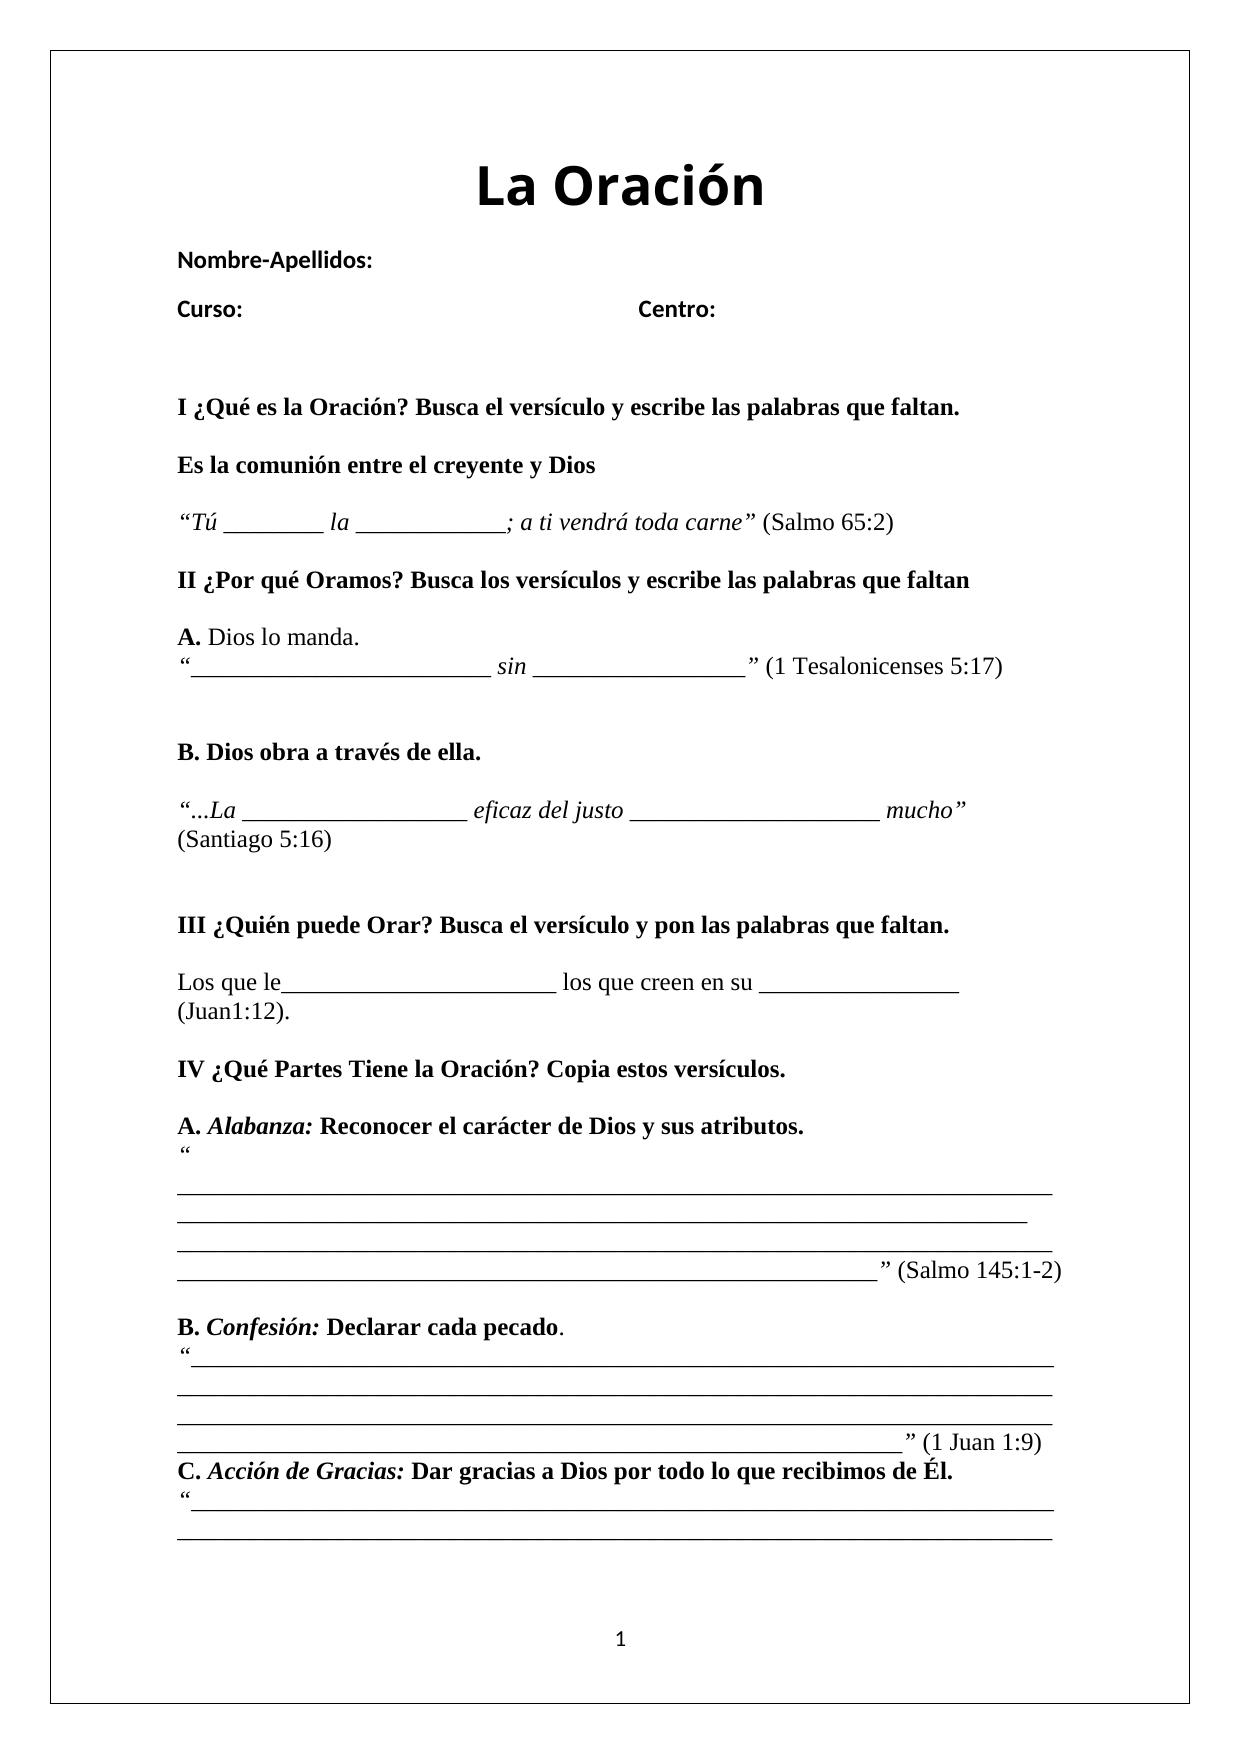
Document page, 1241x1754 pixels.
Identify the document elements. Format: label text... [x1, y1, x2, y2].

text La Oración [177, 147, 1063, 221]
text Curso: Centro: [177, 293, 1063, 324]
text “Tú ________ la ____________; a ti vendrá toda carne” (Salmo 65:2) [177, 507, 1063, 536]
text Es la comunión entre el creyente y Dios [177, 450, 1063, 479]
text Los que le______________________ los que creen en su ________________ (Juan1:12). [177, 967, 1063, 1025]
text II ¿Por qué Oramos? Busca los versículos y escribe las palabras que faltan [177, 565, 1063, 594]
text ______________________________________________________________________ [177, 1514, 1063, 1542]
text B. Dios obra a través de ella. [177, 737, 1063, 766]
text B. Confesión: Declarar cada pecado. [177, 1312, 1063, 1341]
text ______________________________________________________________________ [177, 1226, 1063, 1255]
text C. Acción de Gracias: Dar gracias a Dios por todo lo que recibimos de Él. [177, 1456, 1063, 1485]
text III ¿Quién puede Orar? Busca el versículo y pon las palabras que faltan. [177, 910, 1063, 939]
text “_____________________________________________________________________ [177, 1341, 1063, 1370]
text Nombre-Apellidos: [177, 244, 1063, 274]
text “_____________________________________________________________________ [177, 1485, 1063, 1514]
text A. Alabanza: Reconocer el carácter de Dios y sus atributos. [177, 1111, 1063, 1140]
text A. Dios lo manda. [177, 622, 1063, 651]
text “...La __________________ eficaz del justo ____________________ mucho” (Santiago 5:16) [177, 795, 1063, 852]
text I ¿Qué es la Oración? Busca el versículo y escribe las palabras que faltan. [177, 392, 1063, 421]
text “________________________ sin _________________” (1 Tesalonicenses 5:17) [177, 651, 1063, 680]
text ______________________________________________________________________________________________________________________________________________________________________________________________________” (1 Juan 1:9) [177, 1370, 1063, 1456]
text ________________________________________________________” (Salmo 145:1-2) [177, 1255, 1063, 1284]
text “__________________________________________________________________________________________________________________________________________ [177, 1140, 1063, 1226]
text IV ¿Qué Partes Tiene la Oración? Copia estos versículos. [177, 1054, 1063, 1082]
